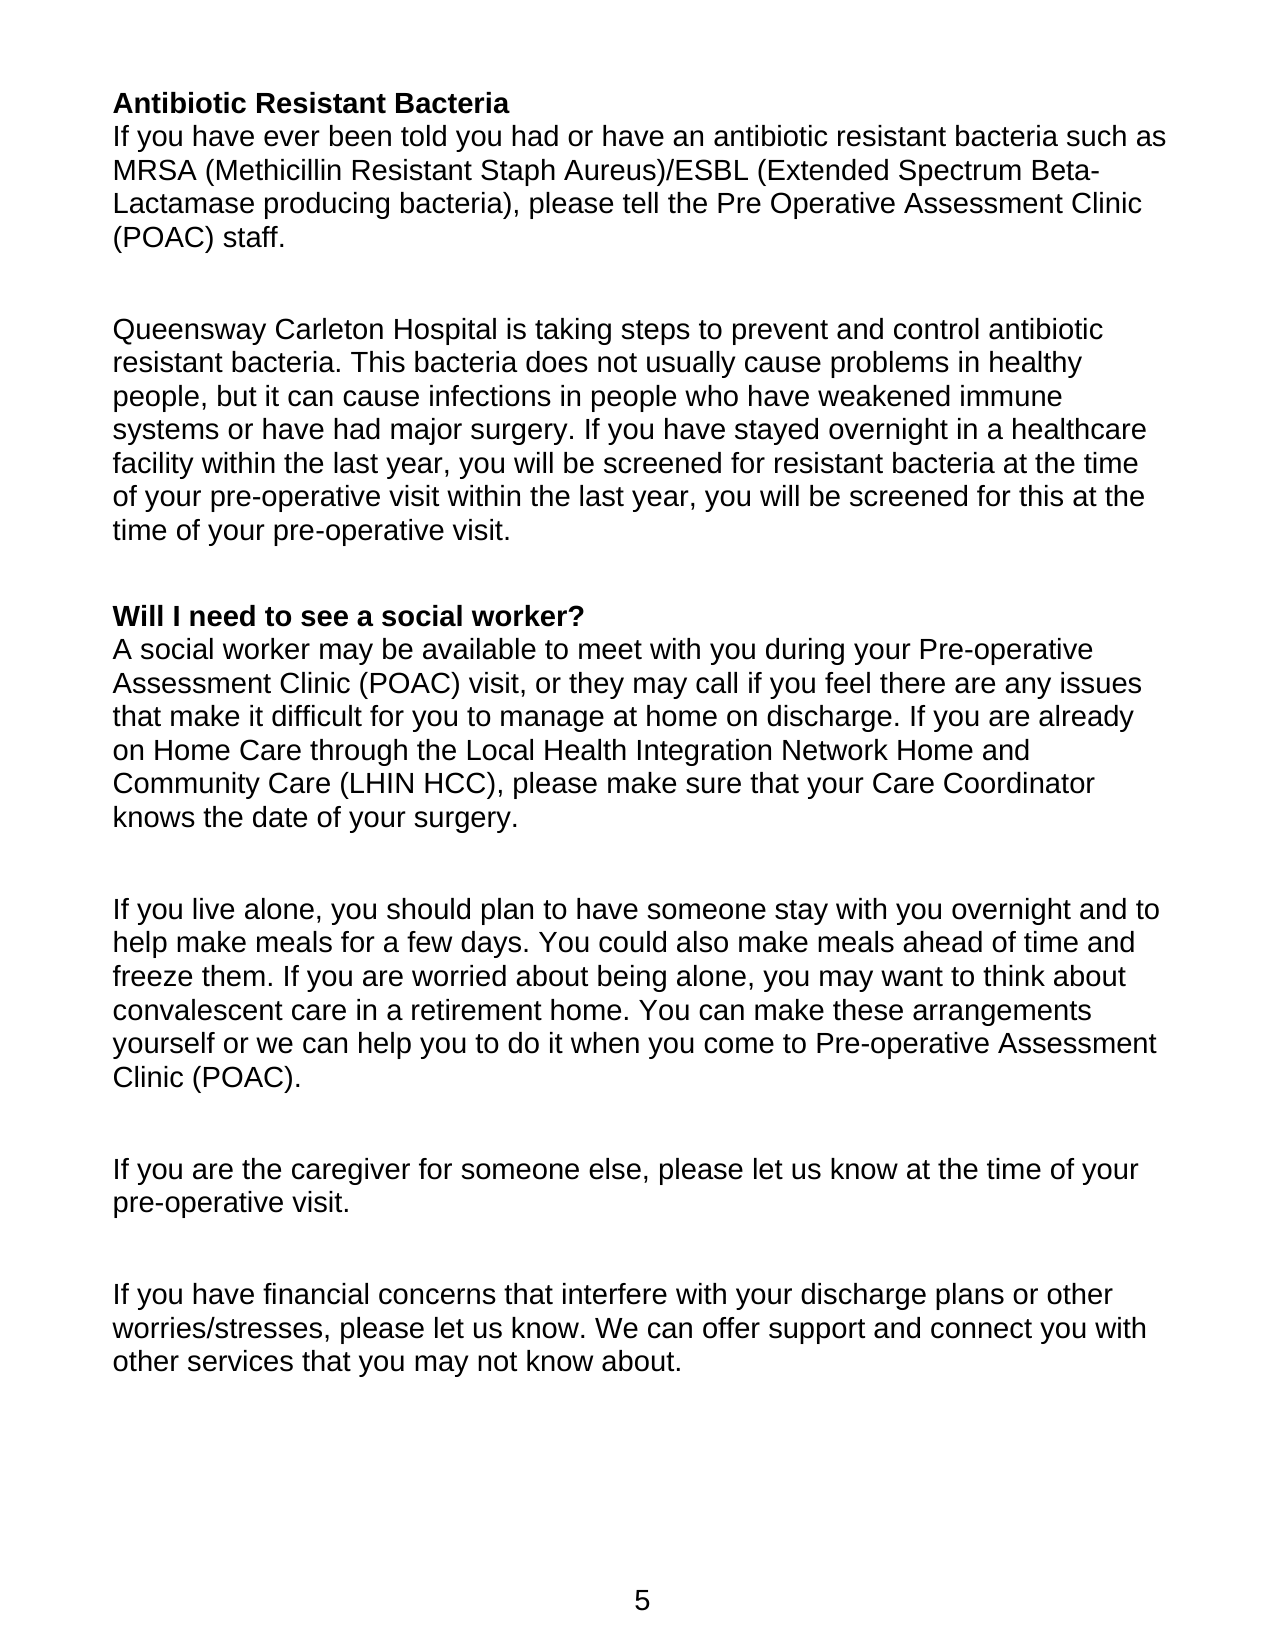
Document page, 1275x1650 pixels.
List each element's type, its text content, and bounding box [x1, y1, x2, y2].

text Queensway Carleton Hospital is taking steps to prevent and control antibiotic resistant bacteria. This bacteria does not usually cause problems in healthy people, but it can cause infections in people who have weakened immune systems or have had major surgery. If you have stayed overnight in a healthcare facility within the last year, you will be screened for resistant bacteria at the time of your pre-operative visit within the last year, you will be screened for this at the time of your pre-operative visit. [112, 312, 1172, 546]
text If you are the caregiver for someone else, please let us know at the time of your pre-operative visit. [112, 1152, 1172, 1219]
text If you have ever been told you had or have an antibiotic resistant bacteria such as MRSA (Methicillin Resistant Staph Aureus)/ESBL (Extended Spectrum Beta-Lactamase producing bacteria), please tell the Pre Operative Assessment Clinic (POAC) staff. [112, 119, 1172, 253]
subtitle Antibiotic Resistant Bacteria [112, 92, 1172, 119]
subtitle Will I need to see a social worker? [112, 605, 1172, 632]
text If you have financial concerns that interfere with your discharge plans or other worries/stresses, please let us know. We can offer support and connect you with other services that you may not know about. [112, 1277, 1172, 1378]
text If you live alone, you should plan to have someone stay with you overnight and to help make meals for a few days. You could also make meals ahead of time and freeze them. If you are worried about being alone, you may want to think about convalescent care in a retirement home. You can make these arrangements yourself or we can help you to do it when you come to Pre-operative Assessment Clinic (POAC). [112, 892, 1172, 1093]
text A social worker may be available to meet with you during your Pre-operative Assessment Clinic (POAC) visit, or they may call if you feel there are any issues that make it difficult for you to manage at home on discharge. If you are already on Home Care through the Local Health Integration Network Home and Community Care (LHIN HCC), please make sure that your Care Coordinator knows the date of your surgery. [112, 632, 1172, 833]
